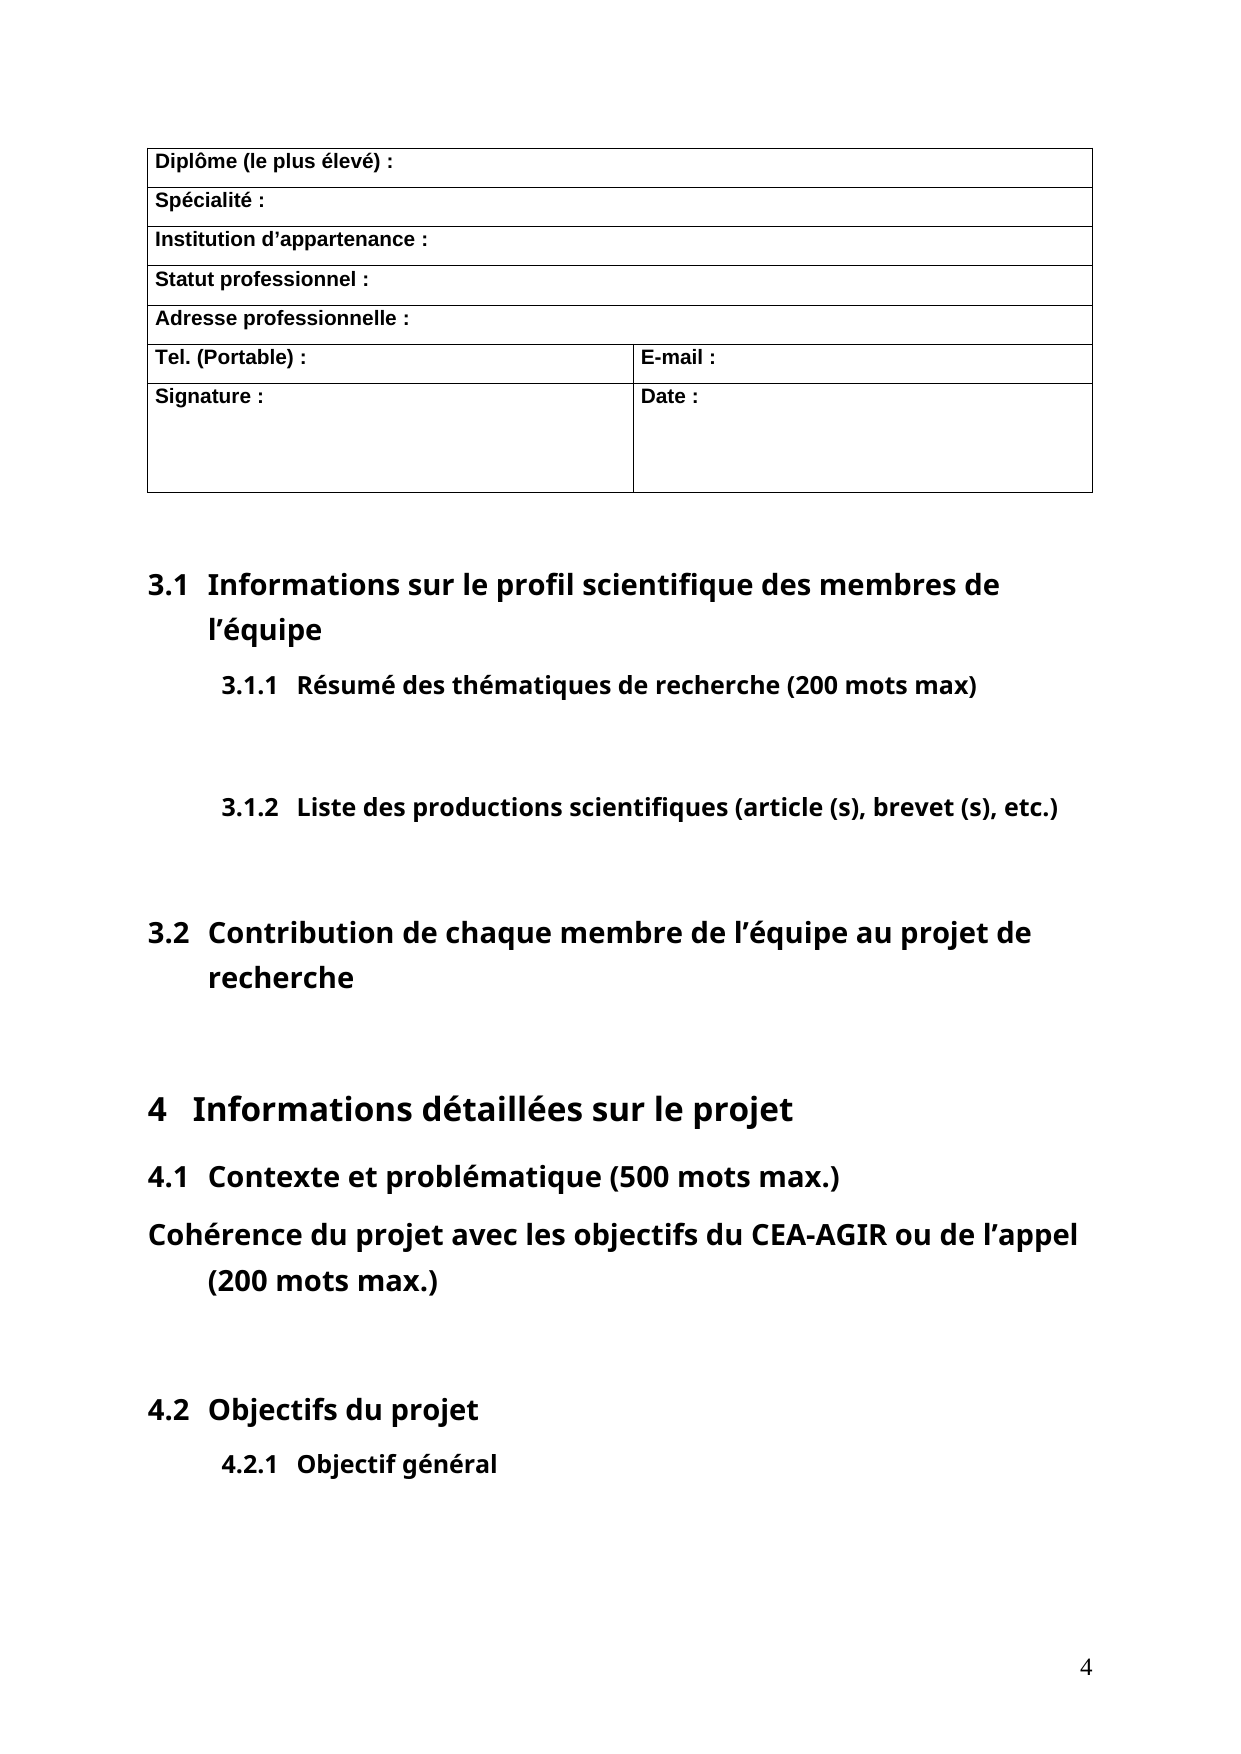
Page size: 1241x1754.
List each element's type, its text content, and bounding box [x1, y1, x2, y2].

table_cell Spécialité : [148, 188, 1092, 226]
table_cell Diplôme (le plus élevé) : [148, 149, 1092, 187]
table_cell E-mail : [634, 345, 1092, 383]
table_cell Signature : [148, 384, 633, 492]
subtitle Résumé des thématiques de recherche (200 mots max) [221, 667, 1093, 702]
subtitle Objectif général [221, 1447, 1093, 1481]
table_cell Tel. (Portable) : [148, 345, 633, 383]
subtitle Liste des productions scientifiques (article (s), brevet (s), etc.) [221, 790, 1093, 824]
subtitle Contexte et problématique (500 mots max.) [148, 1157, 1093, 1196]
subtitle Informations sur le profil scientifique des membres de l’équipe [148, 564, 1093, 649]
table_cell Date : [634, 384, 1092, 492]
subtitle Objectifs du projet [148, 1389, 1093, 1429]
subtitle Informations détaillées sur le projet [148, 1086, 1093, 1132]
table_cell Institution d’appartenance : [148, 227, 1092, 265]
subtitle Cohérence du projet avec les objectifs du CEA-AGIR ou de l’appel (200 mots max.) [148, 1215, 1093, 1300]
table_cell Statut professionnel : [148, 266, 1092, 305]
subtitle Contribution de chaque membre de l’équipe au projet de recherche [148, 912, 1093, 997]
table_cell Adresse professionnelle : [148, 306, 1092, 344]
